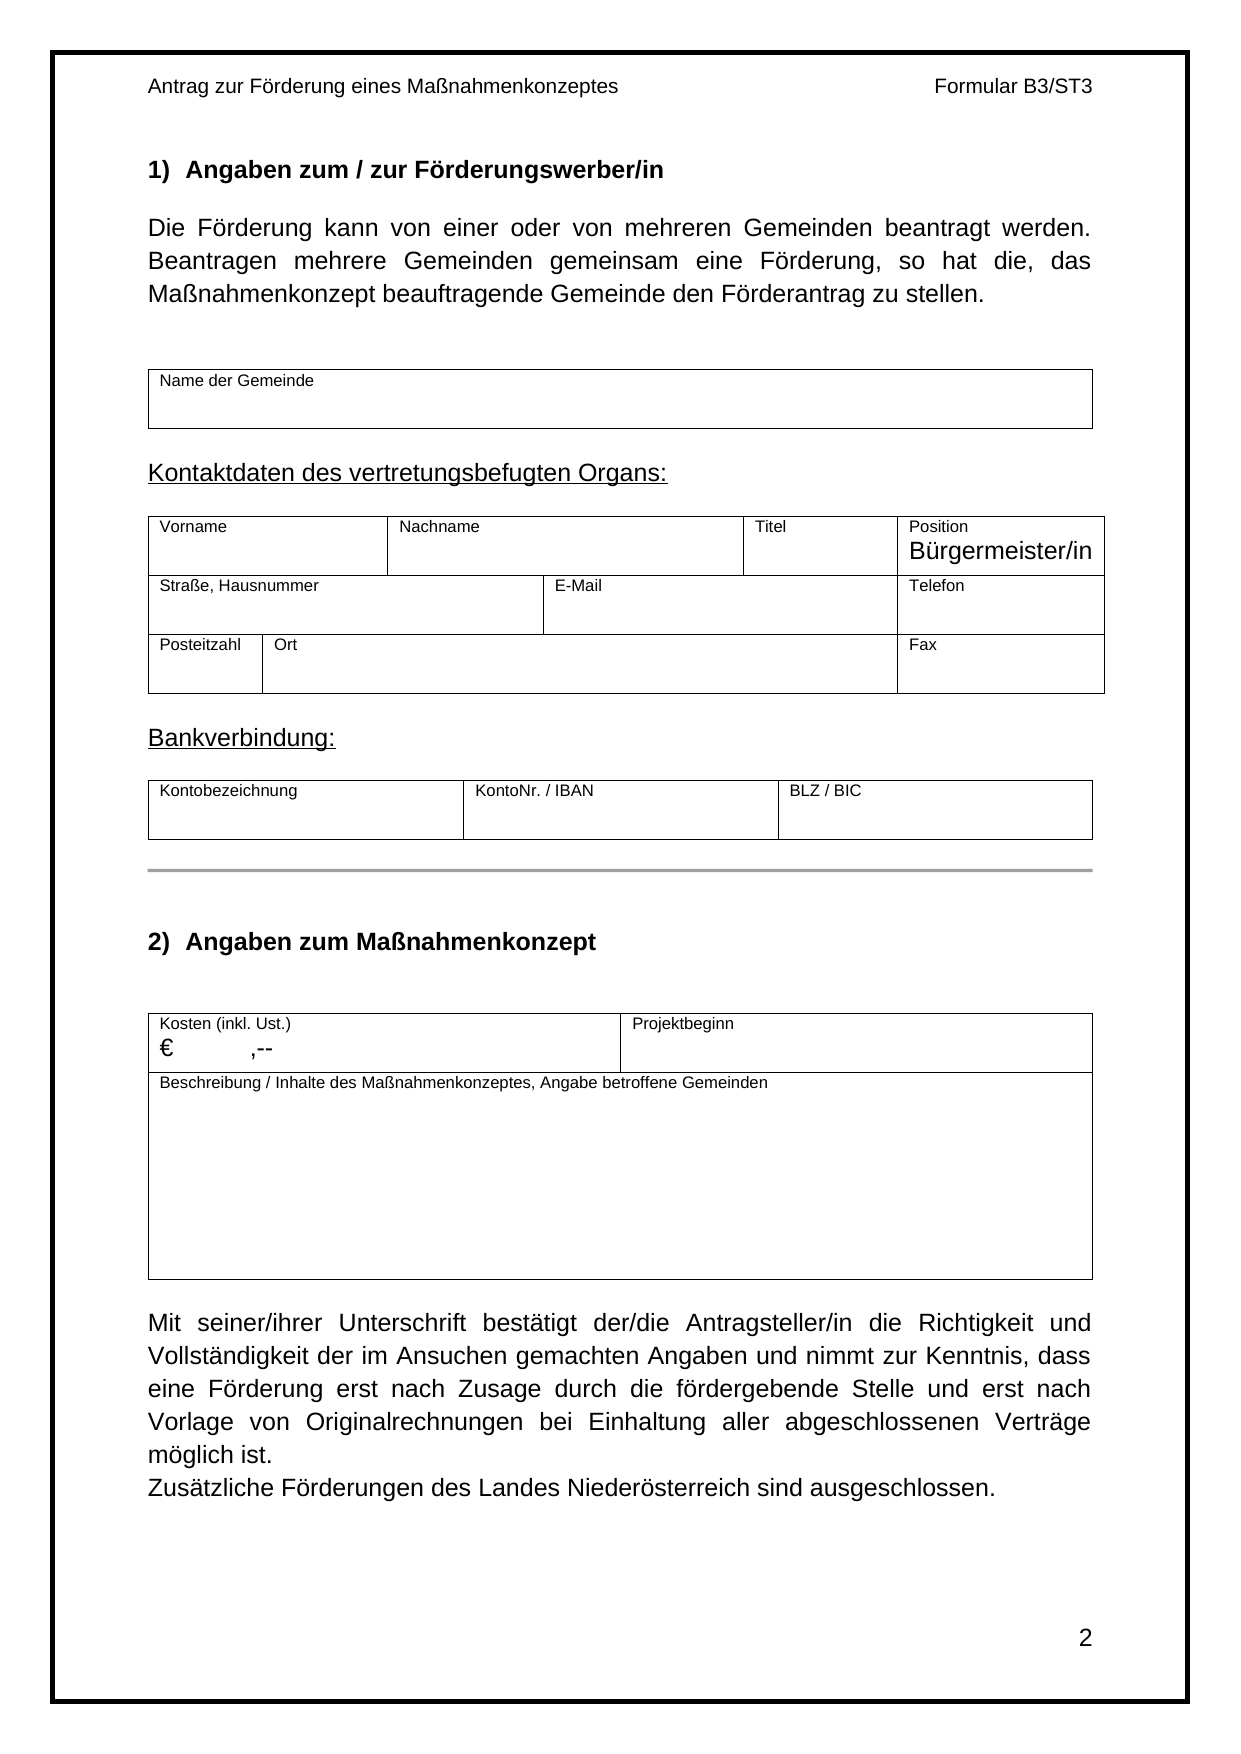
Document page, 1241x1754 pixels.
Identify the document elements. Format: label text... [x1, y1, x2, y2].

text Die Förderung kann von einer oder von mehreren Gemeinden beantragt werden. Beantragen mehrere Gemeinden gemeinsam eine Förderung, so hat die, das Maßnahmenkonzept beauftragende Gemeinde den Förderantrag zu stellen. [148, 213, 1093, 307]
table_header BLZ / BIC [779, 781, 1092, 839]
table_header Kosten (inkl. Ust.) € ,-- [149, 1014, 620, 1072]
text Kontaktdaten des vertretungsbefugten Organs: [148, 458, 1093, 487]
table_header Position [898, 517, 1104, 575]
table_header KontoNr. / IBAN [464, 781, 778, 839]
table_cell Telefon [898, 576, 1104, 634]
table_cell E-Mail [544, 576, 897, 634]
table_cell Straße, Hausnummer [149, 576, 543, 634]
table_header Nachname [388, 517, 743, 575]
text Zusätzliche Förderungen des Landes Niederösterreich sind ausgeschlossen. [148, 1473, 1093, 1502]
table_header Titel [744, 517, 897, 575]
table_cell Fax [898, 635, 1104, 693]
table_header Vorname [149, 517, 387, 575]
table_cell Beschreibung / Inhalte des Maßnahmenkonzeptes, Angabe betroffene Gemeinden [149, 1073, 1092, 1278]
list Angaben zum / zur Förderungswerber/in [148, 155, 1093, 184]
table_cell Ort [263, 635, 897, 693]
list Angaben zum Maßnahmenkonzept [148, 926, 1093, 955]
table_header Name der Gemeinde [149, 370, 1092, 428]
table_header Projektbeginn [621, 1014, 1092, 1072]
table_header Kontobezeichnung [149, 781, 463, 839]
text Mit seiner/ihrer Unterschrift bestätigt der/die Antragsteller/in die Richtigkeit und Vollständigkeit der im Ansuchen gemachten Angaben und nimmt zur Kenntnis, dass eine Förderung erst nach Zusage durch die fördergebende Stelle und erst nach Vorlage von Originalrechnungen bei Einhaltung aller abgeschlossenen Verträge möglich ist. [148, 1308, 1093, 1469]
table_cell Posteitzahl [149, 635, 262, 693]
text Bankverbindung: [148, 723, 1093, 751]
